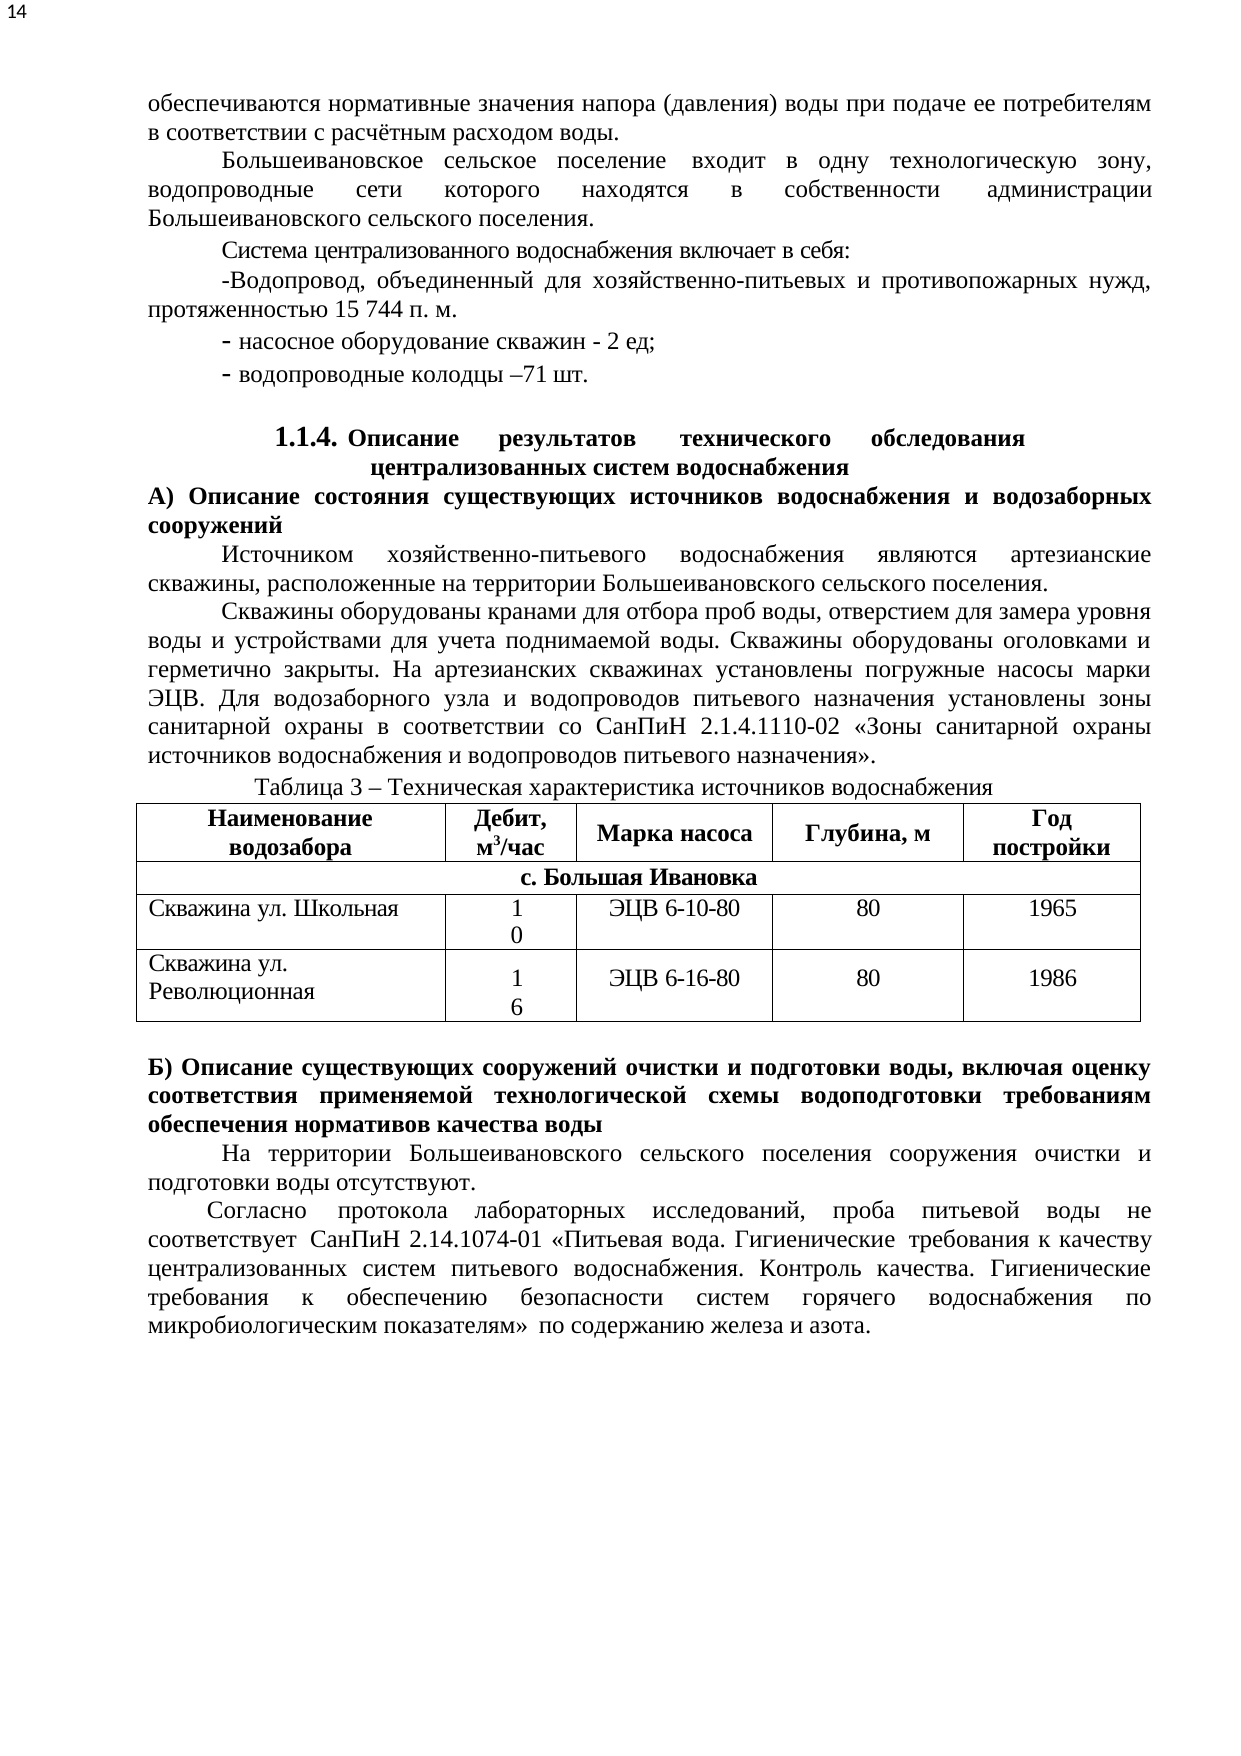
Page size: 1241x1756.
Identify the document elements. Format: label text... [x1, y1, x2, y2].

table_cell ЭЦВ 6-10-80 [577, 895, 772, 948]
text Согласно протокола лабораторных исследований, проба питьевой воды не соответствует СанПиН 2.14.1074-01 «Питьевая вода. Гигиенические требования к качеству централизованных систем питьевого водоснабжения. Контроль качества. Гигиенические требования к обеспечению безопасности систем горячего водоснабжения по микробиологическим показателям» по содержанию железа и азота. [148, 1195, 1152, 1339]
table_header Дебит, м3/час [446, 804, 576, 861]
table_cell Скважина ул. Революционная [137, 950, 445, 1021]
text Источником хозяйственно-питьевого водоснабжения являются артезианские скважины, расположенные на территории Большеивановского сельского поселения. [148, 539, 1152, 596]
table_header Глубина, м [773, 804, 963, 861]
table_cell с. Большая Ивановка [137, 862, 1140, 894]
table_cell 1986 [964, 950, 1140, 1021]
table_cell ЭЦВ 6-16-80 [577, 950, 772, 1021]
table_header Марка насоса [577, 804, 772, 861]
table_cell Скважина ул. Школьная [137, 895, 445, 948]
table_cell 80 [773, 895, 963, 948]
table_cell 1965 [964, 895, 1140, 948]
table_header Год постройки [964, 804, 1140, 861]
table_cell 10 [446, 895, 576, 948]
subtitle Описание результатов технического обследования централизованных систем водоснабжения [274, 419, 1025, 481]
text Таблица 3 – Техническая характеристика источников водоснабжения [254, 769, 1176, 802]
subtitle Б) Описание существующих сооружений очистки и подготовки воды, включая оценку соответствия применяемой технологической схемы водоподготовки требованиям обеспечения нормативов качества воды [148, 1052, 1152, 1138]
table_cell 80 [773, 950, 963, 1021]
text Большеивановское сельское поселение входит в одну технологическую зону, водопроводные сети которого находятся в собственности администрации Большеивановского сельского поселения. [148, 145, 1152, 232]
text На территории Большеивановского сельского поселения сооружения очистки и подготовки воды отсутствуют. [148, 1138, 1152, 1195]
list насосное оборудование скважин - 2 ед; [221, 323, 1176, 356]
table_cell 16 [446, 950, 576, 1021]
text обеспечиваются нормативные значения напора (давления) воды при подаче ее потребителям в соответствии с расчётным расходом воды. [148, 88, 1153, 145]
list водопроводные колодцы –71 шт. [221, 356, 1176, 390]
text Система централизованного водоснабжения включает в себя: [221, 232, 1176, 265]
text -Водопровод, объединенный для хозяйственно-питьевых и противопожарных нужд, протяженностью 15 744 п. м. [148, 265, 1152, 323]
table_header Наименование водозабора [137, 804, 445, 861]
text А) Описание состояния существующих источников водоснабжения и водозаборных сооружений [148, 481, 1152, 539]
text Скважины оборудованы кранами для отбора проб воды, отверстием для замера уровня воды и устройствами для учета поднимаемой воды. Скважины оборудованы оголовками и герметично закрыты. На артезианских скважинах установлены погружные насосы марки ЭЦВ. Для водозаборного узла и водопроводов питьевого назначения установлены зоны санитарной охраны в соответствии со СанПиН 2.1.4.1110-02 «Зоны санитарной охраны источников водоснабжения и водопроводов питьевого назначения». [148, 596, 1152, 769]
